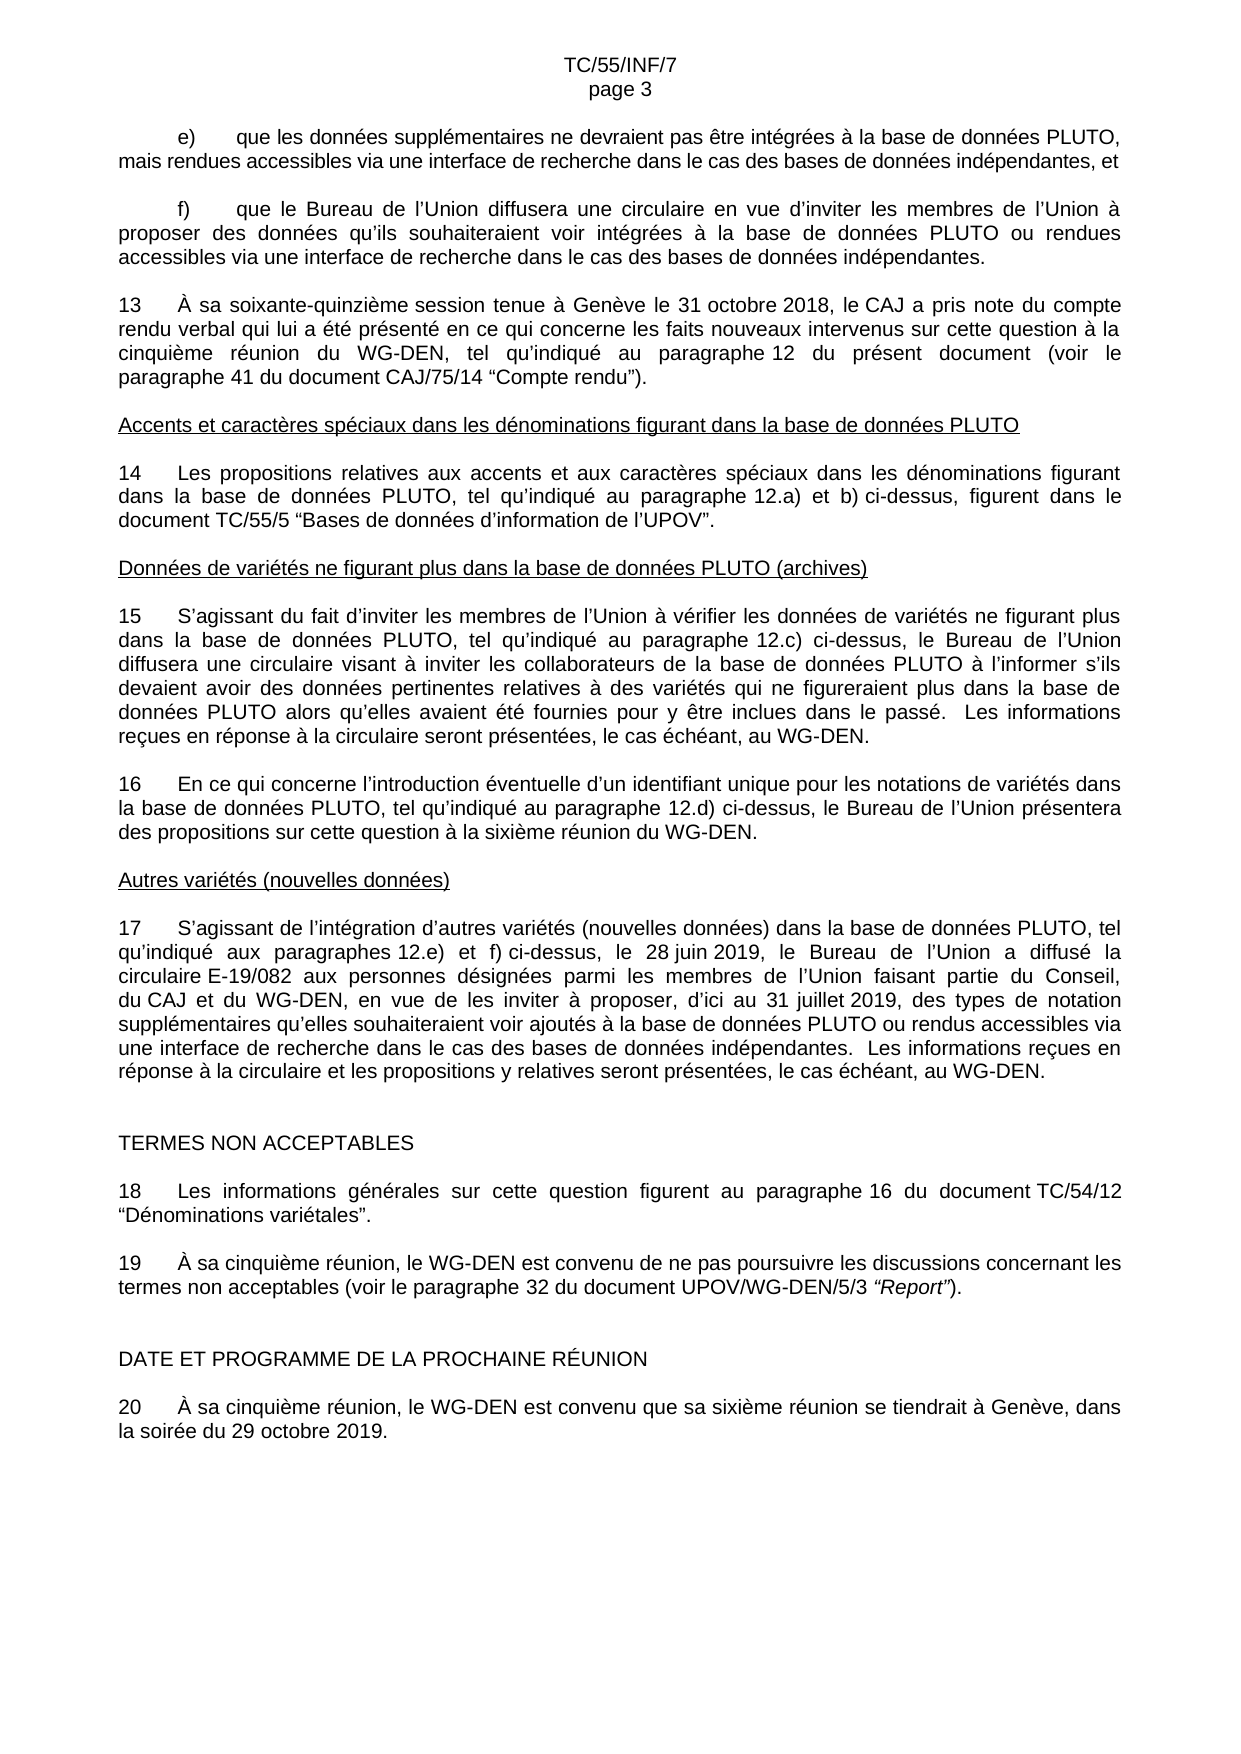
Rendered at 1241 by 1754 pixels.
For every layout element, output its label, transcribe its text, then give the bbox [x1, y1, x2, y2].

text Les informations générales sur cette question figurent au paragraphe 16 du document TC/54/12 “Dénominations variétales”. [118, 1179, 1122, 1227]
text f) que le Bureau de l’Union diffusera une circulaire en vue d’inviter les membres de l’Union à proposer des données qu’ils souhaiteraient voir intégrées à la base de données PLUTO ou rendues accessibles via une interface de recherche dans le cas des bases de données indépendantes. [118, 197, 1122, 269]
text À sa soixante-quinzième session tenue à Genève le 31 octobre 2018, le CAJ a pris note du compte rendu verbal qui lui a été présenté en ce qui concerne les faits nouveaux intervenus sur cette question à la cinquième réunion du WG-DEN, tel qu’indiqué au paragraphe 12 du présent document (voir le paragraphe 41 du document CAJ/75/14 “Compte rendu”). [118, 293, 1122, 388]
text S’agissant de l’intégration d’autres variétés (nouvelles données) dans la base de données PLUTO, tel qu’indiqué aux paragraphes 12.e) et f) ci-dessus, le 28 juin 2019, le Bureau de l’Union a diffusé la circulaire E-19/082 aux personnes désignées parmi les membres de l’Union faisant partie du Conseil, du CAJ et du WG-DEN, en vue de les inviter à proposer, d’ici au 31 juillet 2019, des types de notation supplémentaires qu’elles souhaiteraient voir ajoutés à la base de données PLUTO ou rendus accessibles via une interface de recherche dans le cas des bases de données indépendantes. Les informations reçues en réponse à la circulaire et les propositions y relatives seront présentées, le cas échéant, au WG-DEN. [118, 916, 1122, 1083]
text S’agissant du fait d’inviter les membres de l’Union à vérifier les données de variétés ne figurant plus dans la base de données PLUTO, tel qu’indiqué au paragraphe 12.c) ci-dessus, le Bureau de l’Union diffusera une circulaire visant à inviter les collaborateurs de la base de données PLUTO à l’informer s’ils devaient avoir des données pertinentes relatives à des variétés qui ne figureraient plus dans la base de données PLUTO alors qu’elles avaient été fournies pour y être inclues dans le passé. Les informations reçues en réponse à la circulaire seront présentées, le cas échéant, au WG-DEN. [118, 604, 1122, 748]
text Les propositions relatives aux accents et aux caractères spéciaux dans les dénominations figurant dans la base de données PLUTO, tel qu’indiqué au paragraphe 12.a) et b) ci-dessus, figurent dans le document TC/55/5 “Bases de données d’information de l’UPOV”. [118, 460, 1122, 532]
text En ce qui concerne l’introduction éventuelle d’un identifiant unique pour les notations de variétés dans la base de données PLUTO, tel qu’indiqué au paragraphe 12.d) ci-dessus, le Bureau de l’Union présentera des propositions sur cette question à la sixième réunion du WG-DEN. [118, 772, 1122, 844]
subtitle Autres variétés (nouvelles données) [118, 868, 1122, 892]
subtitle Termes non acceptables [118, 1131, 1122, 1155]
text À sa cinquième réunion, le WG-DEN est convenu que sa sixième réunion se tiendrait à Genève, dans la soirée du 29 octobre 2019. [118, 1395, 1122, 1443]
subtitle Accents et caractères spéciaux dans les dénominations figurant dans la base de données PLUTO [118, 412, 1122, 436]
subtitle Date et programme de la prochaine réunion [118, 1347, 1122, 1371]
subtitle Données de variétés ne figurant plus dans la base de données PLUTO (archives) [118, 556, 1122, 580]
text À sa cinquième réunion, le WG-DEN est convenu de ne pas poursuivre les discussions concernant les termes non acceptables (voir le paragraphe 32 du document UPOV/WG-DEN/5/3 “Report”). [118, 1251, 1122, 1299]
text e) que les données supplémentaires ne devraient pas être intégrées à la base de données PLUTO, mais rendues accessibles via une interface de recherche dans le cas des bases de données indépendantes, et [118, 125, 1122, 173]
